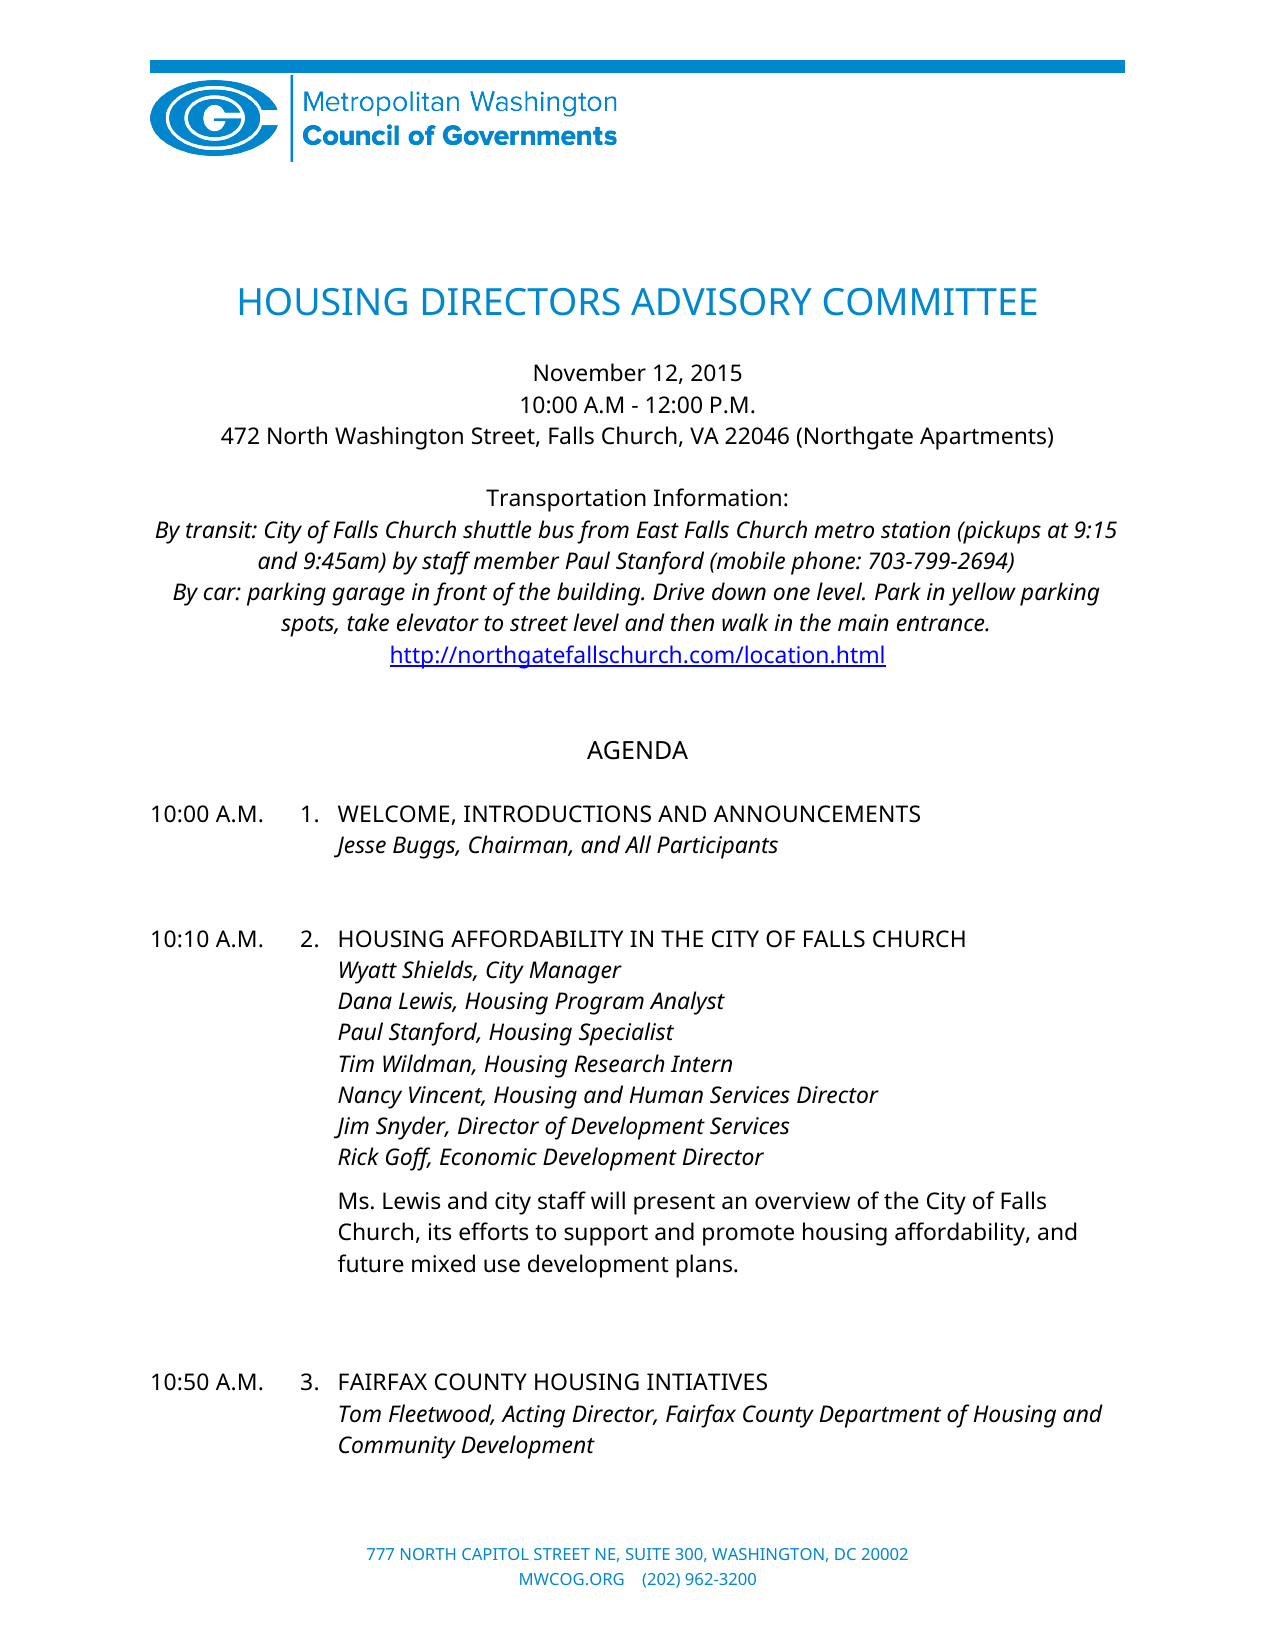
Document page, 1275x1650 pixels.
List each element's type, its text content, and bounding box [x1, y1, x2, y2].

picture [647, 1548, 651, 1558]
text 472 North Washington Street, Falls Church, VA 22046 (Northgate Apartments) [150, 420, 1125, 451]
text Tom Fleetwood, Acting Director, Fairfax County Department of Housing and Community Development [337, 1398, 1125, 1460]
text http://northgatefallschurch.com/location.html [150, 638, 1125, 670]
picture [542, 1548, 551, 1560]
text AGENDA [150, 732, 1125, 766]
text November 12, 2015 [150, 357, 1125, 388]
text Rick Goff, Economic Development Director [337, 1141, 1125, 1173]
text Nancy Vincent, Housing and Human Services Director [337, 1079, 1125, 1110]
picture [835, 1548, 840, 1558]
text Wyatt Shields, City Manager [337, 954, 1125, 985]
text Dana Lewis, Housing Program Analyst [337, 985, 1125, 1016]
text Jesse Buggs, Chairman, and All Participants [337, 829, 1125, 860]
text Ms. Lewis and city staff will present an overview of the City of Falls Church, its efforts to support and promote housing affordability, and future mixed use development plans. [337, 1185, 1125, 1279]
text Housing directors advisory committee [150, 275, 1125, 326]
text 10:50 A.M. 3. Fairfax county housing intiatives [150, 1366, 1125, 1398]
text By car: parking garage in front of the building. Drive down one level. Park in yellow parking spots, take elevator to street level and then walk in the main entrance. [150, 576, 1125, 638]
text Transportation Information: [150, 482, 1125, 513]
text 10:10 A.M. 2. Housing affordability in the City of Falls church [150, 923, 1125, 954]
text By transit: City of Falls Church shuttle bus from East Falls Church metro station (pickups at 9:15 and 9:45am) by staff member Paul Stanford (mobile phone: 703-799-2694) [150, 513, 1125, 576]
picture [150, 75, 617, 162]
text 10:00 A.m. 1. Welcome, introductions and announcements [150, 798, 1125, 829]
text Jim Snyder, Director of Development Services [337, 1110, 1125, 1141]
text Paul Stanford, Housing Specialist [337, 1016, 1125, 1048]
text Tim Wildman, Housing Research Intern [337, 1048, 1125, 1079]
text 10:00 A.M - 12:00 P.M. [150, 388, 1125, 420]
picture [435, 1548, 444, 1560]
